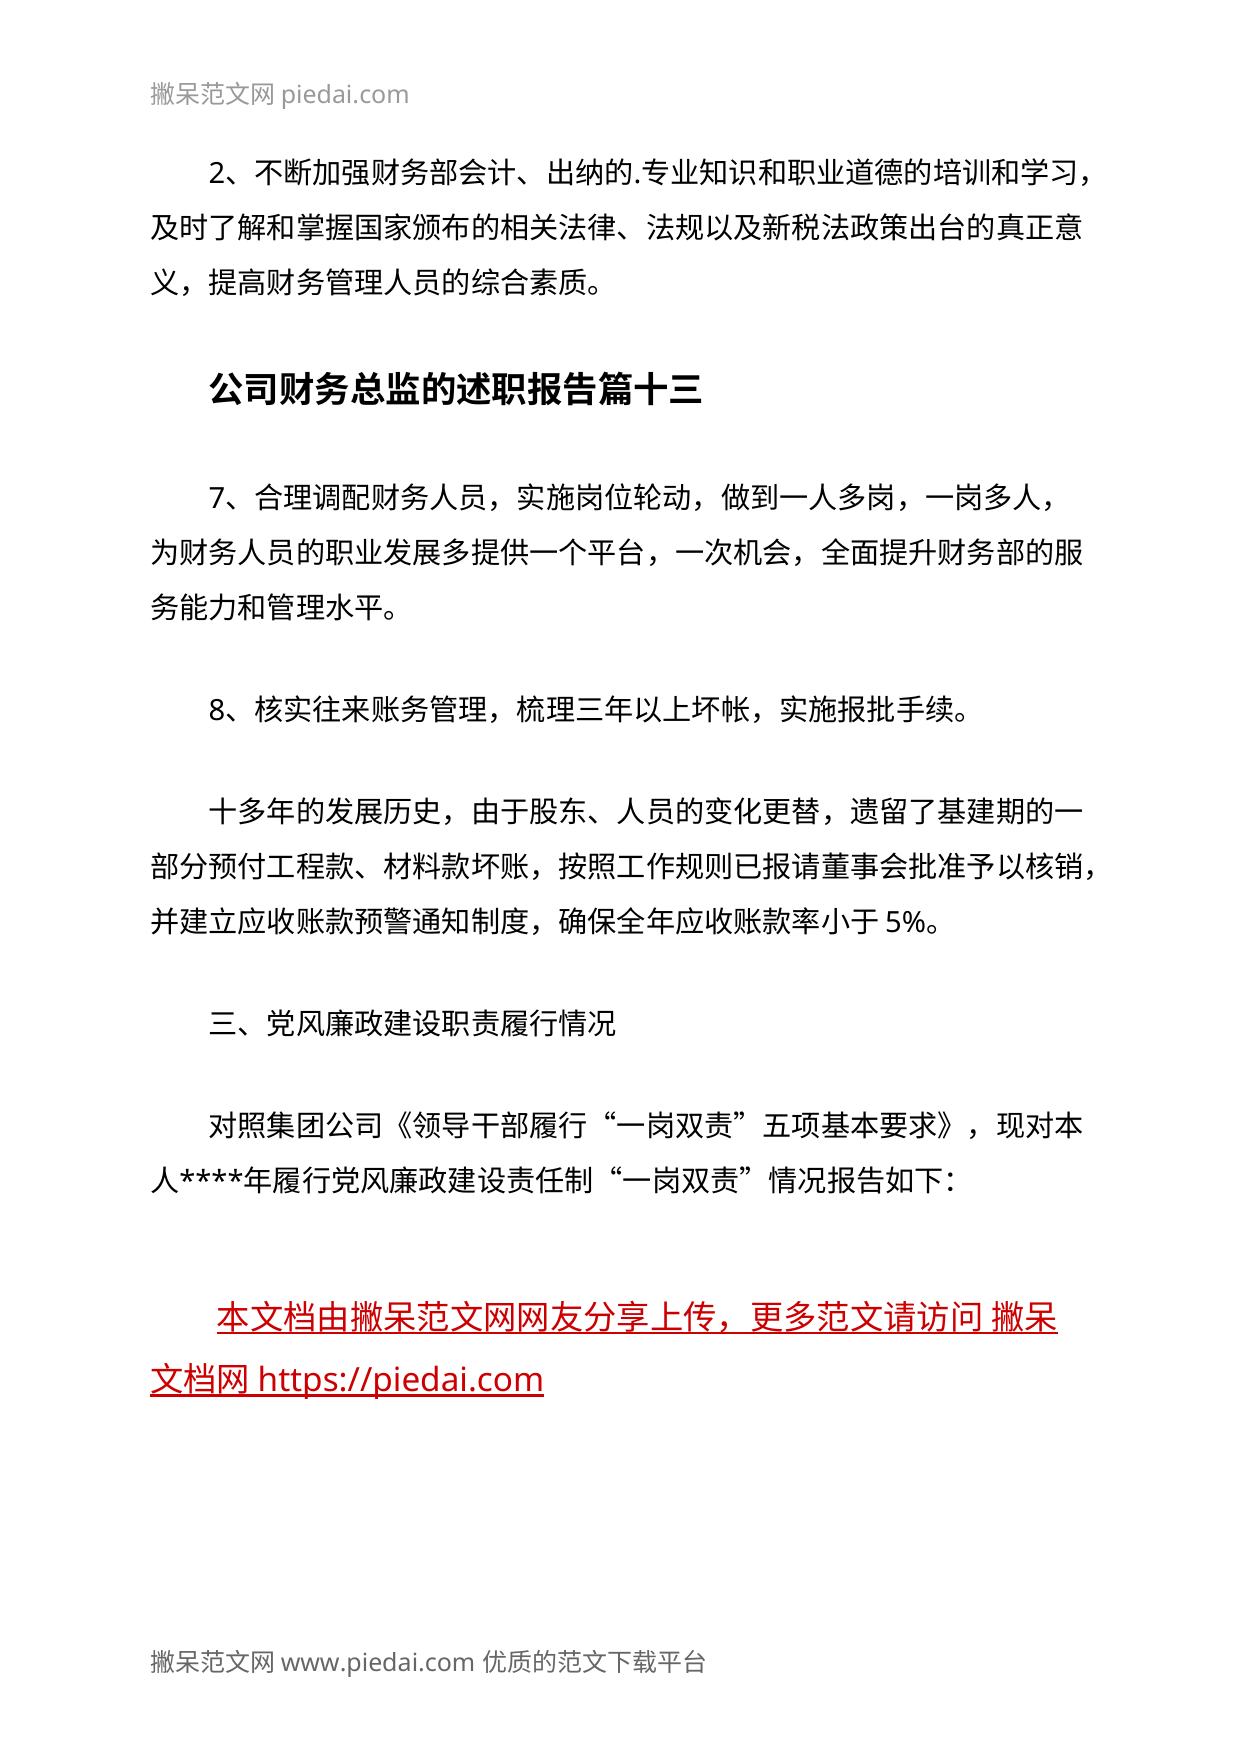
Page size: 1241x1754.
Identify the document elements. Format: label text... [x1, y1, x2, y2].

text 本文档由撇呆范文网网友分享上传，更多范文请访问 撇呆文档网 https://piedai.com [150, 1290, 1090, 1401]
text 7、合理调配财务人员，实施岗位轮动，做到一人多岗，一岗多人，为财务人员的职业发展多提供一个平台，一次机会，全面提升财务部的服务能力和管理水平。 [150, 475, 1090, 627]
text 十多年的发展历史，由于股东、人员的变化更替，遗留了基建期的一部分预付工程款、材料款坏账，按照工作规则已报请董事会批准予以核销，并建立应收账款预警通知制度，确保全年应收账款率小于5%。 [150, 789, 1090, 941]
text 8、核实往来账务管理，梳理三年以上坏帐，实施报批手续。 [150, 687, 1090, 729]
text 三、党风廉政建设职责履行情况 [150, 1001, 1090, 1043]
text 公司财务总监的述职报告篇十三 [150, 362, 1090, 413]
text 2、不断加强财务部会计、出纳的.专业知识和职业道德的培训和学习，及时了解和掌握国家颁布的相关法律、法规以及新税法政策出台的真正意义，提高财务管理人员的综合素质。 [150, 150, 1090, 302]
text 对照集团公司《领导干部履行“一岗双责”五项基本要求》，现对本人****年履行党风廉政建设责任制“一岗双责”情况报告如下： [150, 1102, 1090, 1199]
